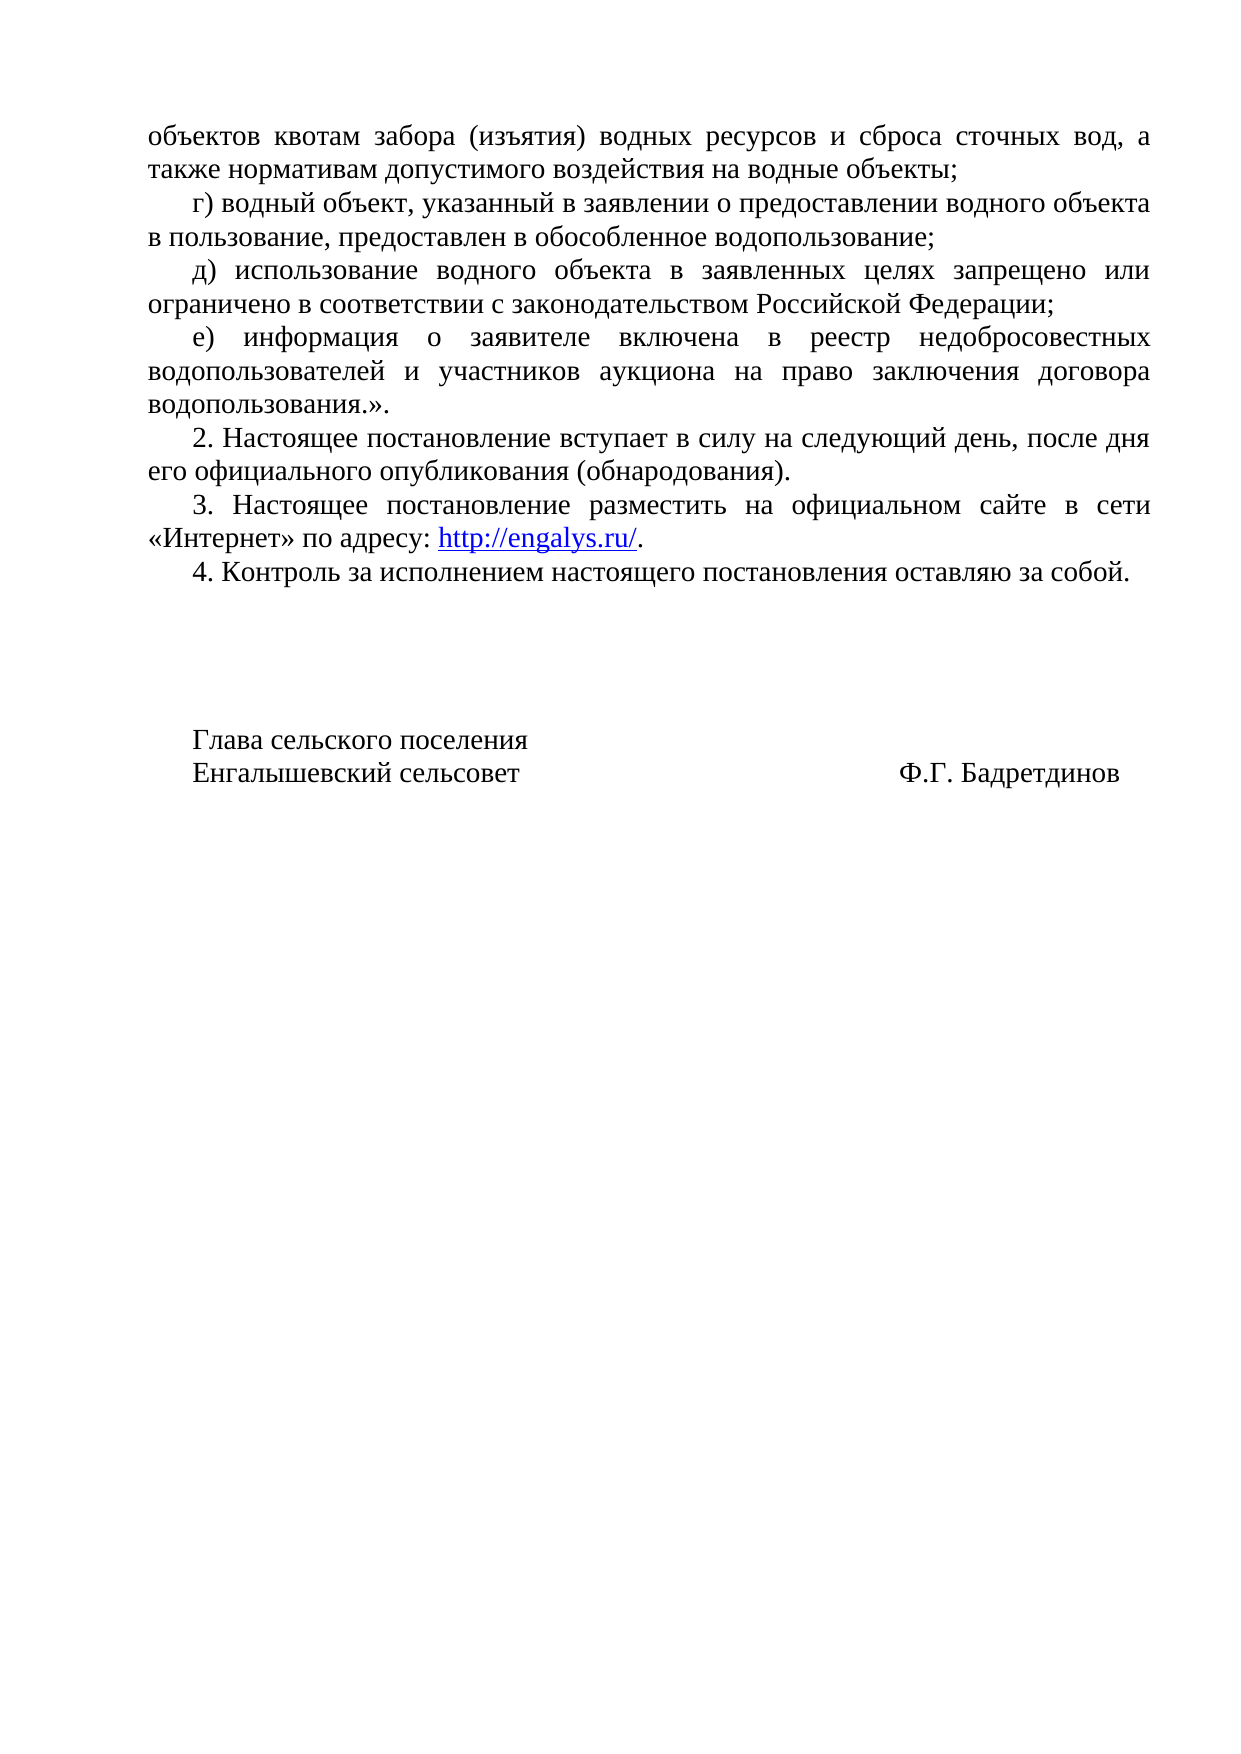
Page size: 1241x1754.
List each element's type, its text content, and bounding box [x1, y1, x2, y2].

text 3. Настоящее постановление разместить на официальном сайте в сети «Интернет» по адресу: http://engalys.ru/. [148, 487, 1152, 554]
text Глава сельского поселения [148, 722, 1152, 755]
text е) информация о заявителе включена в реестр недобросовестных водопользователей и участников аукциона на право заключения договора водопользования.». [148, 319, 1152, 420]
text г) водный объект, указанный в заявлении о предоставлении водного объекта в пользование, предоставлен в обособленное водопользование; [148, 185, 1152, 252]
text Енгалышевский сельсовет Ф.Г. Бадретдинов [148, 755, 1152, 789]
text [148, 118, 1152, 185]
text д) использование водного объекта в заявленных целях запрещено или ограничено в соответствии с законодательством Российской Федерации; [148, 252, 1152, 319]
text 2. Настоящее постановление вступает в силу на следующий день, после дня его официального опубликования (обнародования). [148, 420, 1152, 487]
text 4. Контроль за исполнением настоящего постановления оставляю за собой. [148, 554, 1152, 588]
